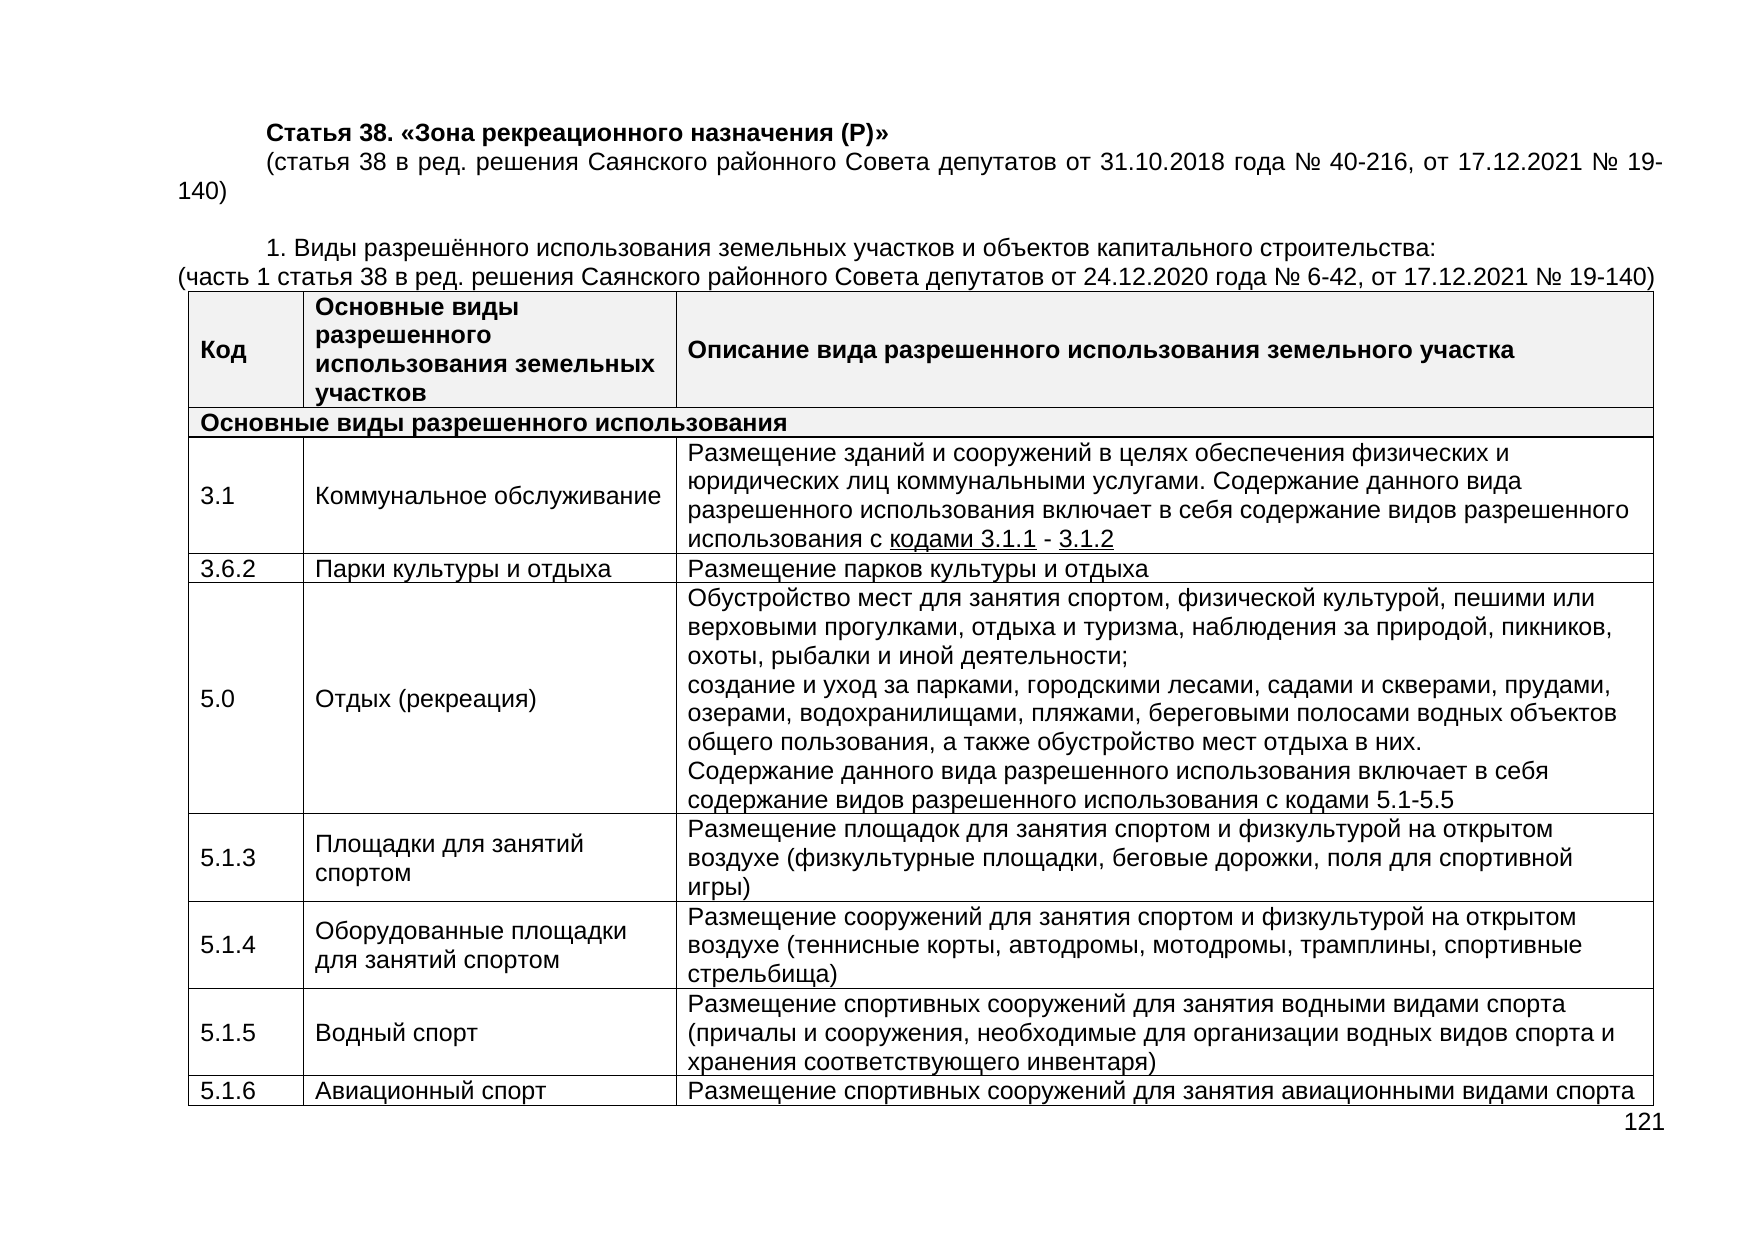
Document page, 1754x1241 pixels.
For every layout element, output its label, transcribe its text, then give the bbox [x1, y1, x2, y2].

table_cell Обустройство мест для занятия спортом, физической культурой, пешими или верховыми прогулками, отдыха и туризма, наблюдения за природой, пикников, охоты, рыбалки и иной деятельности; создание и уход за парками, городскими лесами, садами и скверами, прудами, озерами, водохранилищами, пляжами, береговыми полосами водных объектов общего пользования, а также обустройство мест отдыха в них. Содержание данного вида разрешенного использования включает в себя содержание видов разрешенного использования с кодами 5.1-5.5 [677, 583, 1653, 813]
table_cell Размещение зданий и сооружений в целях обеспечения физических и юридических лиц коммунальными услугами. Содержание данного вида разрешенного использования включает в себя содержание видов разрешенного использования с кодами 3.1.1 - 3.1.2 [677, 438, 1653, 552]
table_cell Отдых (рекреация) [304, 583, 676, 813]
table_cell 3.6.2 [189, 554, 303, 582]
table_cell Размещение сооружений для занятия спортом и физкультурой на открытом воздухе (теннисные корты, автодромы, мотодромы, трамплины, спортивные стрельбища) [677, 902, 1653, 988]
table_cell 5.1.5 [189, 989, 303, 1075]
subtitle Статья 38. «Зона рекреационного назначения (Р)» [177, 118, 1665, 147]
table_cell 5.1.3 [189, 814, 303, 901]
table_header Основные виды разрешенного использования земельных участков [304, 292, 676, 407]
text (часть 1 статья 38 в ред. решения Саянского районного Совета депутатов от 24.12.2020 года № 6-42, от 17.12.2021 № 19-140) [177, 262, 1666, 291]
table_header Описание вида разрешенного использования земельного участка [677, 292, 1653, 407]
table_cell Основные виды разрешенного использования [189, 408, 1653, 436]
table_cell Размещение спортивных сооружений для занятия водными видами спорта (причалы и сооружения, необходимые для организации водных видов спорта и хранения соответствующего инвентаря) [677, 989, 1653, 1075]
table_cell Водный спорт [304, 989, 676, 1075]
table_cell Оборудованные площадки для занятий спортом [304, 902, 676, 988]
table_cell 3.1 [189, 438, 303, 552]
table_cell Парки культуры и отдыха [304, 554, 676, 582]
table_cell Авиационный спорт [304, 1076, 676, 1105]
table_cell 5.1.6 [189, 1076, 303, 1105]
table_header Код [189, 292, 303, 407]
text 1. Виды разрешённого использования земельных участков и объектов капитального строительства: [177, 233, 1665, 262]
table_cell Площадки для занятий спортом [304, 814, 676, 901]
table_cell Размещение площадок для занятия спортом и физкультурой на открытом воздухе (физкультурные площадки, беговые дорожки, поля для спортивной игры) [677, 814, 1653, 901]
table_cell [677, 1076, 1653, 1105]
table_cell 5.1.4 [189, 902, 303, 988]
table_cell 5.0 [189, 583, 303, 813]
subtitle (статья 38 в ред. решения Саянского районного Совета депутатов от 31.10.2018 года № 40-216, от 17.12.2021 № 19-140) [177, 147, 1665, 204]
table_cell Коммунальное обслуживание [304, 438, 676, 552]
table_cell Размещение парков культуры и отдыха [677, 554, 1653, 582]
